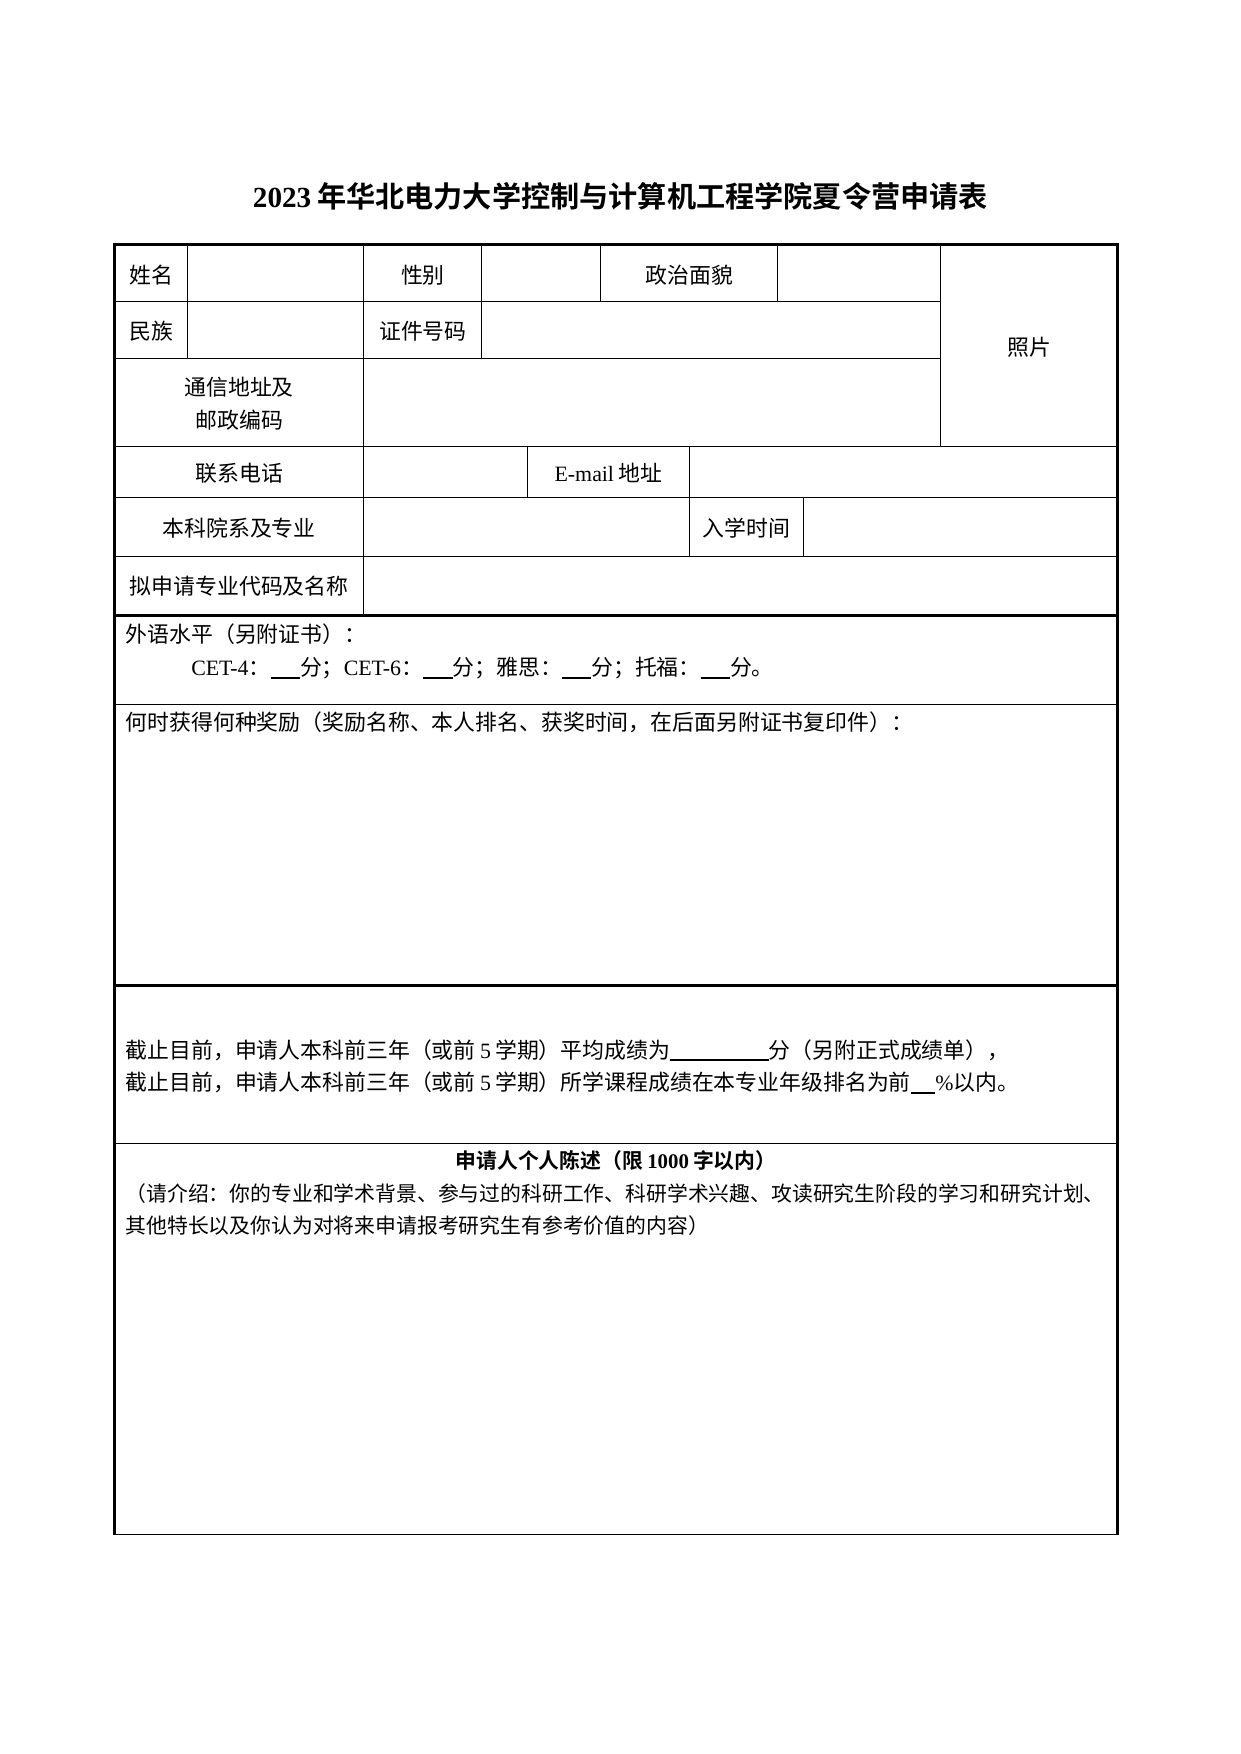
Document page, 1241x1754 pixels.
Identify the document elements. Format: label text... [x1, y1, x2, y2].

table_cell 外语水平（另附证书）： CET-4： 分；CET-6： 分；雅思： 分；托福： 分。 [116, 617, 1116, 704]
table_cell 拟申请专业代码及名称 [116, 557, 363, 614]
table_cell E-mail地址 [528, 447, 689, 497]
table_header 政治面貌 [601, 246, 777, 301]
table_cell [804, 498, 1116, 556]
table_cell 申请人个人陈述（限1000字以内） （请介绍：你的专业和学术背景、参与过的科研工作、科研学术兴趣、攻读研究生阶段的学习和研究计划、其他特长以及你认为对将来申请报考研究生有参考价值的内容） [116, 1144, 1116, 1534]
table_cell [690, 447, 1116, 497]
table_cell 截止目前，申请人本科前三年（或前5学期）平均成绩为_________分（另附正式成绩单）， 截止目前，申请人本科前三年（或前5学期）所学课程成绩在本专业年级排名为前 %以内。 [116, 987, 1116, 1143]
table_header [482, 246, 600, 301]
table_header 性别 [364, 246, 481, 301]
table_cell [188, 302, 363, 358]
table_cell 入学时间 [690, 498, 803, 556]
table_cell 何时获得何种奖励（奖励名称、本人排名、获奖时间，在后面另附证书复印件）： [116, 705, 1116, 984]
table_cell [364, 359, 940, 446]
table_cell 联系电话 [116, 447, 363, 497]
table_header [188, 246, 363, 301]
table_cell 民族 [116, 302, 187, 358]
table_cell [364, 498, 689, 556]
table_cell [364, 447, 527, 497]
table_cell 证件号码 [364, 302, 481, 358]
table_cell 本科院系及专业 [116, 498, 363, 556]
table_header 照片 [941, 246, 1116, 446]
table_header [778, 246, 940, 301]
table_cell [364, 557, 1116, 614]
text 2023年华北电力大学控制与计算机工程学院夏令营申请表 [112, 162, 1128, 227]
table_header 姓名 [116, 246, 187, 301]
table_cell 通信地址及 邮政编码 [116, 359, 363, 446]
table_cell [482, 302, 940, 358]
